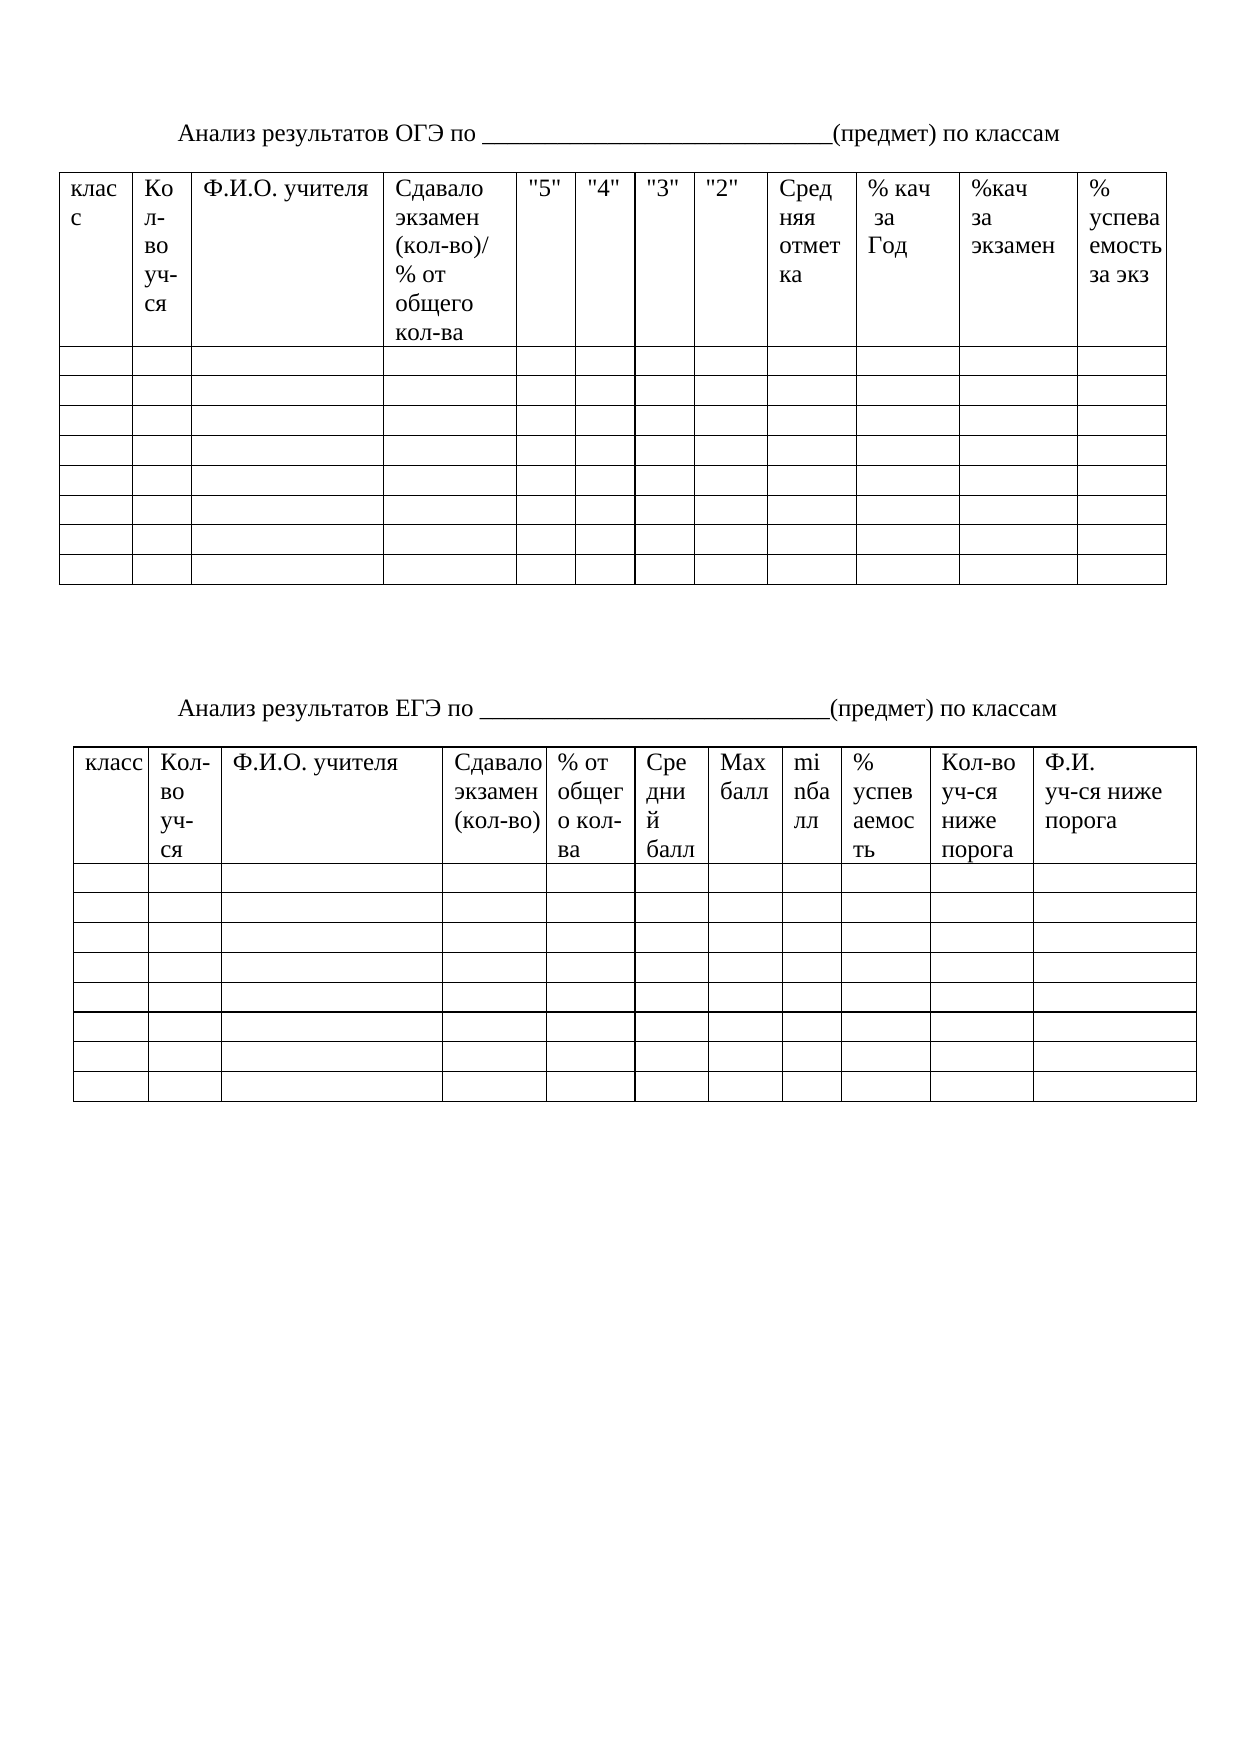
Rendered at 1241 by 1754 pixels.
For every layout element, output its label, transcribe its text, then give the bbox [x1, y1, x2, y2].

table_cell [960, 376, 1077, 405]
table_cell [384, 525, 516, 554]
table_cell [547, 983, 634, 1011]
table_cell [636, 496, 694, 524]
table_cell [636, 525, 694, 554]
table_cell [74, 983, 148, 1011]
table_header Средний балл [636, 748, 708, 862]
table_cell [576, 496, 634, 524]
table_cell [222, 923, 442, 952]
table_cell [709, 983, 782, 1011]
table_cell [1034, 953, 1196, 982]
table_cell [636, 1013, 708, 1041]
table_cell [1078, 347, 1166, 375]
table_header Сдавало экзамен (кол-во) [443, 748, 546, 862]
table_cell [636, 555, 694, 584]
table_cell [60, 406, 132, 435]
table_cell [931, 1072, 1033, 1101]
table_cell [133, 436, 191, 465]
table_cell [783, 1013, 841, 1041]
table_cell [636, 436, 694, 465]
table_cell [1034, 1013, 1196, 1041]
table_cell [709, 864, 782, 892]
table_cell [1034, 983, 1196, 1011]
table_cell [74, 953, 148, 982]
table_cell [133, 466, 191, 494]
table_header % кач за Год [857, 173, 959, 346]
table_cell [443, 864, 546, 892]
table_cell [857, 376, 959, 405]
table_cell [547, 923, 634, 952]
table_cell [636, 1042, 708, 1071]
table_cell [636, 893, 708, 922]
table_cell [74, 1072, 148, 1101]
table_cell [576, 406, 634, 435]
table_cell [547, 1072, 634, 1101]
table_cell [842, 1042, 930, 1071]
table_cell [709, 1072, 782, 1101]
table_cell [517, 555, 575, 584]
table_header Ф.И.О. учителя [192, 173, 383, 346]
table_header Ф.И. уч-ся ниже порога [1034, 748, 1196, 862]
table_cell [857, 466, 959, 494]
table_cell [74, 1013, 148, 1041]
table_cell [842, 953, 930, 982]
table_cell [149, 1013, 221, 1041]
table_header класс [74, 748, 148, 862]
table_cell [931, 864, 1033, 892]
table_cell [709, 953, 782, 982]
table_cell [1034, 864, 1196, 892]
table_cell [695, 406, 767, 435]
table_cell [547, 953, 634, 982]
table_header Сдавало экзамен (кол-во)/ % от общего кол-ва [384, 173, 516, 346]
table_cell [1078, 525, 1166, 554]
table_cell [783, 893, 841, 922]
table_cell [60, 525, 132, 554]
table_cell [709, 923, 782, 952]
table_cell [1034, 893, 1196, 922]
table_cell [384, 466, 516, 494]
table_cell [222, 1013, 442, 1041]
table_cell [857, 496, 959, 524]
table_cell [547, 893, 634, 922]
table_cell [517, 496, 575, 524]
table_header Средняя отметка [768, 173, 856, 346]
table_cell [636, 406, 694, 435]
table_cell [709, 1042, 782, 1071]
table_cell [960, 466, 1077, 494]
table_cell [443, 1072, 546, 1101]
table_cell [768, 466, 856, 494]
table_cell [1034, 1042, 1196, 1071]
table_cell [384, 496, 516, 524]
text Анализ результатов ОГЭ по ____________________________(предмет) по классам [177, 118, 1152, 147]
table_cell [960, 436, 1077, 465]
table_cell [1078, 466, 1166, 494]
table_cell [517, 406, 575, 435]
table_cell [1078, 555, 1166, 584]
table_cell [517, 436, 575, 465]
table_cell [636, 923, 708, 952]
table_cell [842, 923, 930, 952]
table_cell [931, 893, 1033, 922]
table_cell [842, 1013, 930, 1041]
table_cell [842, 864, 930, 892]
table_cell [192, 436, 383, 465]
table_cell [60, 555, 132, 584]
table_cell [60, 466, 132, 494]
table_cell [857, 436, 959, 465]
table_header Max балл [709, 748, 782, 862]
table_cell [517, 525, 575, 554]
table_header % успеваемость за экз [1078, 173, 1166, 346]
table_header "3" [636, 173, 694, 346]
table_cell [149, 1042, 221, 1071]
table_cell [133, 525, 191, 554]
table_cell [768, 555, 856, 584]
table_cell [857, 555, 959, 584]
table_cell [60, 436, 132, 465]
table_cell [192, 406, 383, 435]
table_cell [576, 347, 634, 375]
table_cell [636, 953, 708, 982]
table_cell [149, 893, 221, 922]
table_header % от общего кол-ва [547, 748, 634, 862]
table_cell [74, 864, 148, 892]
table_cell [695, 376, 767, 405]
table_cell [783, 983, 841, 1011]
table_cell [636, 466, 694, 494]
table_cell [384, 376, 516, 405]
table_cell [547, 864, 634, 892]
table_cell [576, 555, 634, 584]
table_cell [192, 376, 383, 405]
table_cell [149, 923, 221, 952]
table_header Кол-во уч-ся [149, 748, 221, 862]
table_cell [636, 1072, 708, 1101]
table_cell [842, 893, 930, 922]
table_cell [842, 1072, 930, 1101]
table_cell [783, 1042, 841, 1071]
table_cell [222, 1042, 442, 1071]
table_cell [1078, 496, 1166, 524]
table_cell [576, 376, 634, 405]
table_cell [384, 555, 516, 584]
table_cell [384, 406, 516, 435]
table_cell [695, 496, 767, 524]
table_cell [931, 953, 1033, 982]
table_cell [636, 864, 708, 892]
table_cell [931, 1013, 1033, 1041]
table_cell [960, 347, 1077, 375]
table_cell [576, 436, 634, 465]
table_cell [636, 347, 694, 375]
table_header Ф.И.О. учителя [222, 748, 442, 862]
table_cell [695, 347, 767, 375]
table_cell [857, 347, 959, 375]
table_cell [768, 406, 856, 435]
table_cell [636, 983, 708, 1011]
table_cell [695, 525, 767, 554]
table_cell [222, 893, 442, 922]
table_cell [517, 347, 575, 375]
table_cell [443, 1013, 546, 1041]
table_cell [149, 864, 221, 892]
table_cell [222, 1072, 442, 1101]
table_cell [133, 496, 191, 524]
table_cell [443, 923, 546, 952]
table_cell [709, 893, 782, 922]
table_cell [842, 983, 930, 1011]
table_cell [709, 1013, 782, 1041]
table_header "5" [517, 173, 575, 346]
table_cell [384, 347, 516, 375]
table_cell [60, 496, 132, 524]
table_cell [74, 923, 148, 952]
table_cell [517, 466, 575, 494]
table_header minбалл [783, 748, 841, 862]
table_header Кол-во уч-ся ниже порога [931, 748, 1033, 862]
table_cell [960, 496, 1077, 524]
table_cell [222, 864, 442, 892]
table_cell [149, 983, 221, 1011]
table_cell [768, 347, 856, 375]
table_cell [192, 466, 383, 494]
table_cell [60, 376, 132, 405]
table_cell [695, 436, 767, 465]
table_cell [576, 466, 634, 494]
table_cell [222, 953, 442, 982]
table_cell [133, 555, 191, 584]
table_cell [768, 525, 856, 554]
table_cell [192, 555, 383, 584]
table_cell [192, 347, 383, 375]
table_cell [783, 923, 841, 952]
table_cell [384, 436, 516, 465]
table_cell [443, 1042, 546, 1071]
table_header класс [60, 173, 132, 346]
table_cell [783, 864, 841, 892]
table_cell [60, 347, 132, 375]
table_cell [576, 525, 634, 554]
table_cell [443, 983, 546, 1011]
table_cell [149, 1072, 221, 1101]
table_cell [192, 496, 383, 524]
table_cell [547, 1013, 634, 1041]
table_cell [695, 466, 767, 494]
table_cell [857, 525, 959, 554]
table_cell [1078, 376, 1166, 405]
table_cell [74, 893, 148, 922]
table_header Кол-во уч-ся [133, 173, 191, 346]
table_cell [931, 983, 1033, 1011]
table_cell [783, 953, 841, 982]
table_cell [960, 525, 1077, 554]
table_cell [547, 1042, 634, 1071]
table_cell [960, 555, 1077, 584]
table_cell [74, 1042, 148, 1071]
table_cell [1078, 436, 1166, 465]
table_cell [931, 1042, 1033, 1071]
table_cell [1078, 406, 1166, 435]
table_cell [192, 525, 383, 554]
table_cell [960, 406, 1077, 435]
table_cell [768, 436, 856, 465]
table_cell [149, 953, 221, 982]
table_cell [517, 376, 575, 405]
table_cell [783, 1072, 841, 1101]
table_header % успеваемость [842, 748, 930, 862]
table_cell [695, 555, 767, 584]
table_cell [931, 923, 1033, 952]
table_header %кач за экзамен [960, 173, 1077, 346]
table_cell [133, 376, 191, 405]
table_header "2" [695, 173, 767, 346]
table_cell [636, 376, 694, 405]
table_cell [1034, 1072, 1196, 1101]
table_cell [768, 496, 856, 524]
table_cell [768, 376, 856, 405]
table_cell [1034, 923, 1196, 952]
table_cell [443, 893, 546, 922]
table_cell [222, 983, 442, 1011]
table_cell [133, 347, 191, 375]
table_cell [133, 406, 191, 435]
table_cell [857, 406, 959, 435]
text Анализ результатов ЕГЭ по ____________________________(предмет) по классам [177, 693, 1152, 721]
table_cell [443, 953, 546, 982]
table_header "4" [576, 173, 634, 346]
